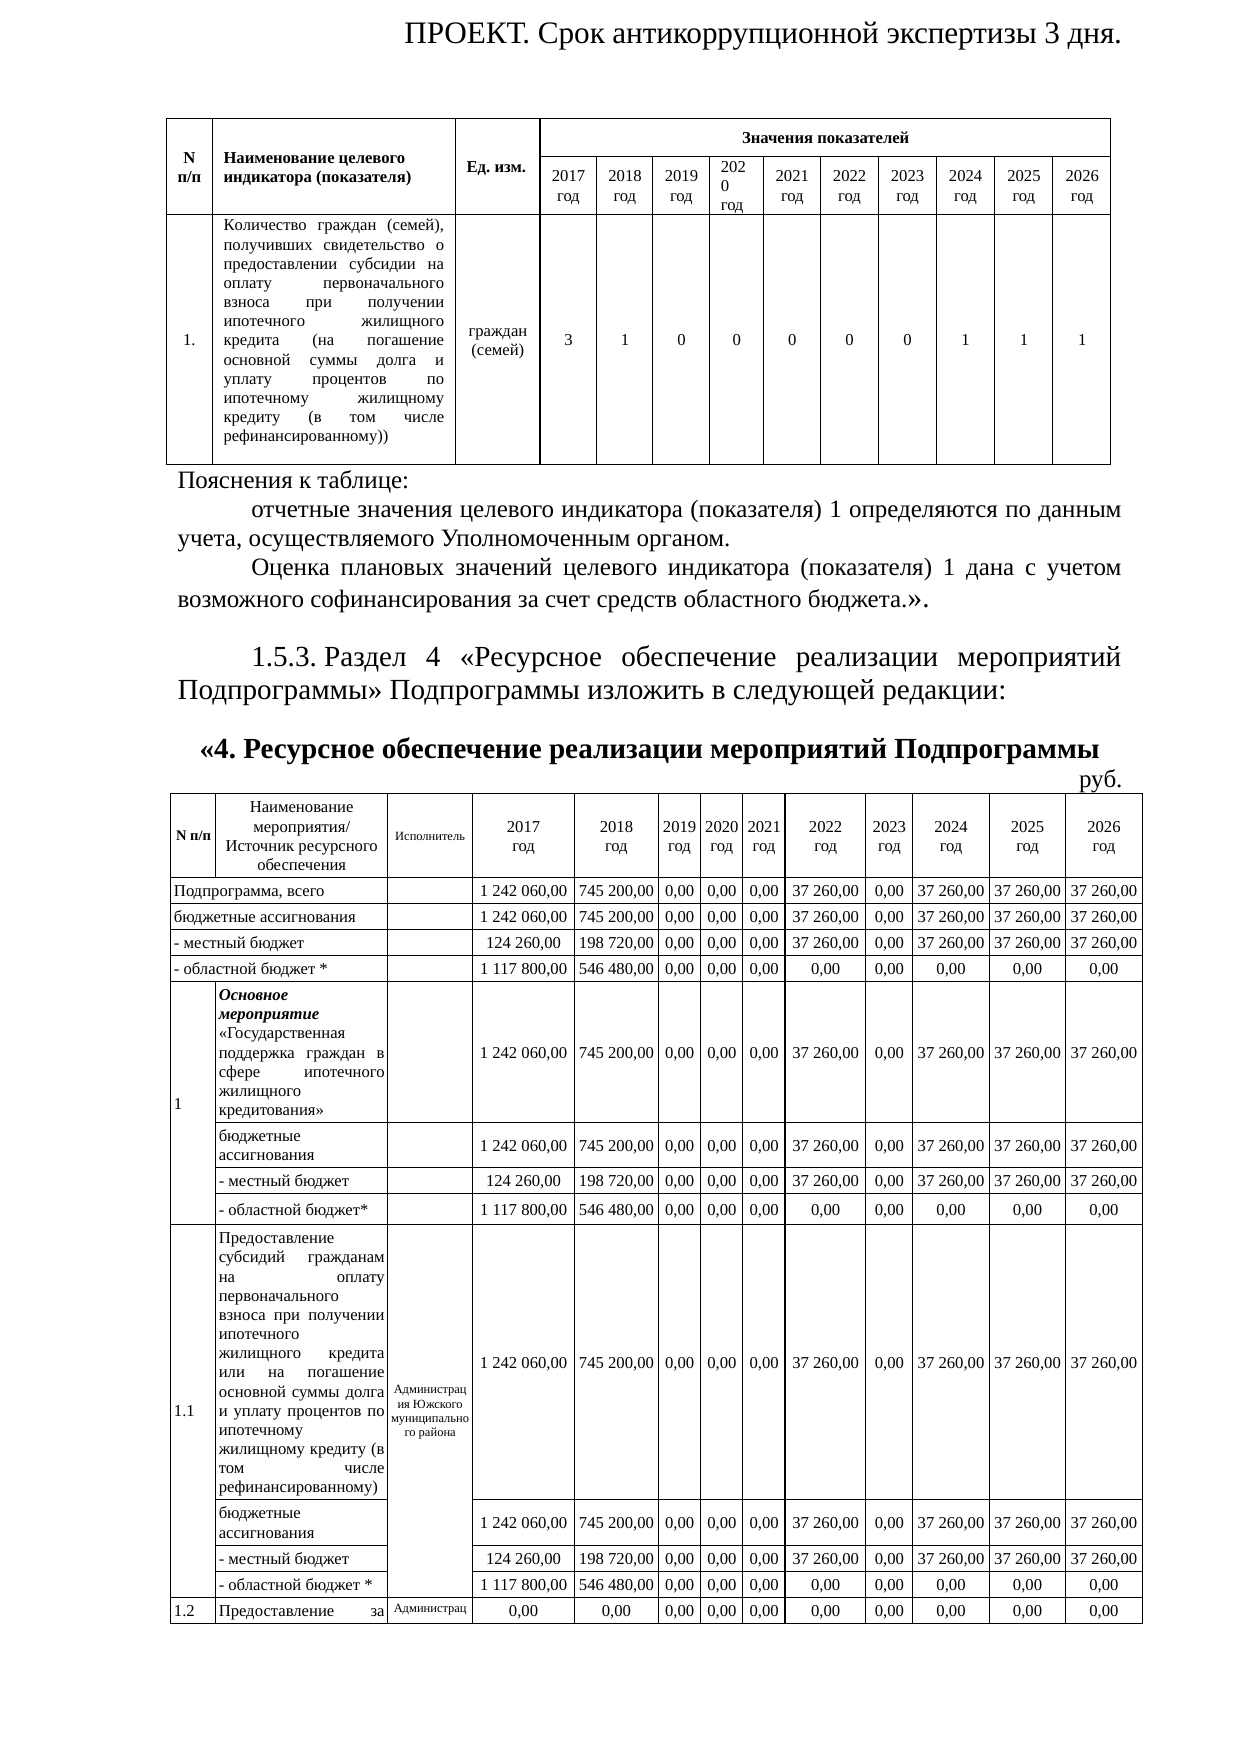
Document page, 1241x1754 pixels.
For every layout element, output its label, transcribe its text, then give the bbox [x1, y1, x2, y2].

table_cell 0,00 [743, 982, 784, 1122]
table_cell Предоставление субсидий гражданам на оплату первоначального взноса при получении ипотечного жилищного кредита или на погашение основной суммы долга и уплату процентов по ипотечному жилищному кредиту (в том числе рефинансированному) [216, 1225, 387, 1499]
table_cell 37 260,00 [786, 930, 865, 955]
table_header 2017 год [473, 794, 574, 877]
table_cell 37 260,00 [1066, 904, 1142, 929]
text отчетные значения целевого индикатора (показателя) 1 определяются по данным учета, осуществляемого Уполномоченным органом. [177, 494, 1122, 552]
table_header 2023 год [866, 794, 912, 877]
text Оценка плановых значений целевого индикатора (показателя) 1 дана с учетом возможного софинансирования за счет средств областного бюджета.». [177, 552, 1122, 614]
table_cell 0,00 [990, 1572, 1065, 1597]
table_header Наименование целевого индикатора (показателя) [213, 119, 455, 214]
table_header 2018 год [575, 794, 658, 877]
table_cell 0 [710, 215, 763, 464]
table_cell 0,00 [990, 956, 1065, 981]
table_cell 745 200,00 [575, 1500, 658, 1544]
table_cell 1 117 800,00 [473, 1572, 574, 1597]
table_header Исполнитель [388, 794, 472, 877]
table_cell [216, 1598, 387, 1623]
table_header Наименование мероприятия/ Источник ресурсного обеспечения [216, 794, 387, 877]
table_cell 745 200,00 [575, 878, 658, 903]
table_header 2019 год [659, 794, 700, 877]
table_header 2024 год [913, 794, 989, 877]
table_cell [388, 982, 472, 1122]
table_cell - местный бюджет [171, 930, 387, 955]
table_cell 37 260,00 [1066, 982, 1142, 1122]
table_cell 1 117 800,00 [473, 1194, 574, 1224]
table_cell 37 260,00 [913, 1123, 989, 1167]
table_cell 37 260,00 [990, 1123, 1065, 1167]
table_cell 745 200,00 [575, 1123, 658, 1167]
table_cell 0,00 [786, 1572, 865, 1597]
table_cell 0,00 [990, 1598, 1065, 1623]
table_cell - областной бюджет * [171, 956, 387, 981]
table_cell 1 242 060,00 [473, 982, 574, 1122]
table_cell 2026 год [1053, 157, 1110, 214]
table_cell 37 260,00 [913, 1546, 989, 1571]
table_cell 0,00 [743, 1572, 784, 1597]
table_header 2026 год [1066, 794, 1142, 877]
table_cell 0,00 [701, 1572, 742, 1597]
table_cell 546 480,00 [575, 1572, 658, 1597]
table_cell 37 260,00 [786, 878, 865, 903]
table_cell 3 [541, 215, 596, 464]
table_cell 0,00 [659, 878, 700, 903]
table_cell 37 260,00 [990, 982, 1065, 1122]
table_cell 0,00 [659, 1500, 700, 1544]
table_cell бюджетные ассигнования [216, 1500, 387, 1544]
table_cell 1.1 [171, 1225, 215, 1597]
table_cell 0,00 [743, 930, 784, 955]
text руб. [177, 764, 1122, 793]
table_cell 0,00 [1066, 1194, 1142, 1224]
table_cell 0,00 [1066, 1598, 1142, 1623]
table_cell 0,00 [659, 930, 700, 955]
table_cell 2022 год [821, 157, 878, 214]
table_cell 0,00 [701, 1598, 742, 1623]
table_cell 1 [171, 982, 215, 1224]
table_cell 0,00 [786, 1598, 865, 1623]
table_cell 2017 год [541, 157, 596, 214]
table_cell [388, 1194, 472, 1224]
table_cell 124 260,00 [473, 1546, 574, 1571]
table_cell Основное мероприятие «Государственная поддержка граждан в сфере ипотечного жилищного кредитования» [216, 982, 387, 1122]
table_cell 1 [995, 215, 1052, 464]
table_cell [388, 956, 472, 981]
table_cell 37 260,00 [990, 1546, 1065, 1571]
table_cell 37 260,00 [1066, 1500, 1142, 1544]
table_cell 0 [764, 215, 820, 464]
table_cell 1 [597, 215, 652, 464]
table_cell 0,00 [659, 982, 700, 1122]
table_cell 0 [879, 215, 936, 464]
table_cell 0,00 [743, 1500, 784, 1544]
table_cell 37 260,00 [913, 982, 989, 1122]
table_cell 198 720,00 [575, 1168, 658, 1193]
table_cell 37 260,00 [786, 1225, 865, 1499]
table_header N п/п [167, 119, 212, 214]
table_cell Количество граждан (семей), получивших свидетельство о предоставлении субсидии на оплату первоначального взноса при получении ипотечного жилищного кредита (на погашение основной суммы долга и уплату процентов по ипотечному жилищному кредиту (в том числе рефинансированному)) [213, 215, 455, 464]
table_cell 0,00 [701, 1123, 742, 1167]
table_cell 0,00 [701, 904, 742, 929]
table_cell 37 260,00 [1066, 1168, 1142, 1193]
table_cell 37 260,00 [913, 1168, 989, 1193]
table_cell [388, 1123, 472, 1167]
table_cell 37 260,00 [913, 1225, 989, 1499]
table_cell 37 260,00 [990, 1168, 1065, 1193]
table_cell 37 260,00 [913, 1500, 989, 1544]
table_cell 1. [167, 215, 212, 464]
table_cell 37 260,00 [913, 930, 989, 955]
table_cell 0,00 [866, 1123, 912, 1167]
table_cell 37 260,00 [913, 904, 989, 929]
table_cell 0,00 [659, 1225, 700, 1499]
table_header N п/п [171, 794, 215, 877]
table_cell 745 200,00 [575, 982, 658, 1122]
table_cell 0,00 [866, 1572, 912, 1597]
table_cell 124 260,00 [473, 930, 574, 955]
table_cell 0,00 [913, 1598, 989, 1623]
table_cell 546 480,00 [575, 956, 658, 981]
table_cell 0,00 [701, 1194, 742, 1224]
table_cell 37 260,00 [990, 1500, 1065, 1544]
table_cell 0,00 [866, 982, 912, 1122]
table_header 2022 год [786, 794, 865, 877]
table_cell 0,00 [913, 1194, 989, 1224]
table_cell бюджетные ассигнования [216, 1123, 387, 1167]
table_cell 0,00 [786, 1194, 865, 1224]
table_cell 2025 год [995, 157, 1052, 214]
table_cell 745 200,00 [575, 904, 658, 929]
table_cell 0,00 [659, 904, 700, 929]
table_cell 37 260,00 [1066, 878, 1142, 903]
table_cell 37 260,00 [786, 1546, 865, 1571]
table_cell 37 260,00 [1066, 1225, 1142, 1499]
table_cell 0,00 [659, 1546, 700, 1571]
table_cell 37 260,00 [1066, 930, 1142, 955]
table_cell 546 480,00 [575, 1194, 658, 1224]
table_cell 2021 год [764, 157, 820, 214]
table_cell 0,00 [866, 1225, 912, 1499]
table_cell 0,00 [701, 956, 742, 981]
table_cell 0,00 [659, 1598, 700, 1623]
table_cell 0,00 [743, 904, 784, 929]
table_cell 37 260,00 [990, 878, 1065, 903]
table_cell 124 260,00 [473, 1168, 574, 1193]
table_cell 37 260,00 [786, 1500, 865, 1544]
table_cell 0,00 [866, 1194, 912, 1224]
table_header 2020 год [701, 794, 742, 877]
table_cell 0,00 [473, 1598, 574, 1623]
table_cell 745 200,00 [575, 1225, 658, 1499]
table_cell 1 242 060,00 [473, 1500, 574, 1544]
table_cell 0 [653, 215, 709, 464]
table_cell 0,00 [866, 956, 912, 981]
table_cell [388, 878, 472, 903]
table_cell 0,00 [659, 956, 700, 981]
table_cell 0,00 [913, 956, 989, 981]
table_cell 37 260,00 [786, 1123, 865, 1167]
table_cell 0,00 [990, 1194, 1065, 1224]
table_cell 0,00 [743, 956, 784, 981]
table_cell 1 242 060,00 [473, 904, 574, 929]
table_cell 0,00 [659, 1572, 700, 1597]
table_cell бюджетные ассигнования [171, 904, 387, 929]
table_cell 0,00 [866, 930, 912, 955]
table_cell 2020 год [710, 157, 763, 214]
table_cell 0,00 [743, 1194, 784, 1224]
table_cell 0,00 [659, 1123, 700, 1167]
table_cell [388, 1598, 472, 1623]
table_cell - местный бюджет [216, 1546, 387, 1571]
table_cell 37 260,00 [990, 930, 1065, 955]
table_cell 37 260,00 [990, 904, 1065, 929]
table_cell граждан (семей) [456, 215, 539, 464]
table_cell 0,00 [786, 956, 865, 981]
table_cell 0 [821, 215, 878, 464]
table_cell - местный бюджет [216, 1168, 387, 1193]
table_cell [388, 1168, 472, 1193]
table_cell 1 242 060,00 [473, 1225, 574, 1499]
table_cell 0,00 [701, 982, 742, 1122]
table_cell Администрация Южского муниципального района [388, 1225, 472, 1597]
table_cell 0,00 [866, 1546, 912, 1571]
table_cell Подпрограмма, всего [171, 878, 387, 903]
table_cell 1.2 [171, 1598, 215, 1623]
table_cell 2019 год [653, 157, 709, 214]
table_cell 0,00 [659, 1168, 700, 1193]
table_cell 0,00 [575, 1598, 658, 1623]
table_header 2021 год [743, 794, 784, 877]
table_cell 0,00 [866, 904, 912, 929]
table_cell 0,00 [866, 1500, 912, 1544]
table_cell - областной бюджет* [216, 1194, 387, 1224]
table_cell 1 [937, 215, 994, 464]
text 1.5.3. Раздел 4 «Ресурсное обеспечение реализации мероприятий Подпрограммы» Подпрограммы изложить в следующей редакции: [177, 639, 1122, 706]
table_cell 0,00 [701, 930, 742, 955]
table_cell 37 260,00 [786, 982, 865, 1122]
table_cell [388, 930, 472, 955]
table_cell 2023 год [879, 157, 936, 214]
table_cell 0,00 [743, 1225, 784, 1499]
table_cell - областной бюджет * [216, 1572, 387, 1597]
table_cell 0,00 [743, 1168, 784, 1193]
table_cell 0,00 [701, 1225, 742, 1499]
table_cell 0,00 [743, 878, 784, 903]
table_cell 37 260,00 [786, 904, 865, 929]
text Пояснения к таблице: [177, 465, 1122, 494]
table_cell 0,00 [866, 1598, 912, 1623]
table_cell 198 720,00 [575, 1546, 658, 1571]
table_cell 2024 год [937, 157, 994, 214]
table_cell 0,00 [913, 1572, 989, 1597]
table_cell 37 260,00 [990, 1225, 1065, 1499]
table_cell 37 260,00 [913, 878, 989, 903]
text «4. Ресурсное обеспечение реализации мероприятий Подпрограммы [177, 731, 1122, 764]
table_cell 0,00 [866, 1168, 912, 1193]
table_cell 0,00 [701, 878, 742, 903]
table_cell 0,00 [1066, 1572, 1142, 1597]
table_cell 198 720,00 [575, 930, 658, 955]
table_cell 1 242 060,00 [473, 1123, 574, 1167]
table_cell 1 242 060,00 [473, 878, 574, 903]
table_cell 0,00 [701, 1546, 742, 1571]
table_cell 1 117 800,00 [473, 956, 574, 981]
table_cell 0,00 [743, 1598, 784, 1623]
table_header Значения показателей [541, 119, 1110, 156]
table_cell 0,00 [701, 1168, 742, 1193]
table_cell 2018 год [597, 157, 652, 214]
table_cell 0,00 [659, 1194, 700, 1224]
table_cell 0,00 [701, 1500, 742, 1544]
table_cell [388, 904, 472, 929]
table_cell 0,00 [743, 1546, 784, 1571]
table_cell 0,00 [1066, 956, 1142, 981]
table_cell 0,00 [743, 1123, 784, 1167]
table_header 2025 год [990, 794, 1065, 877]
table_cell 37 260,00 [786, 1168, 865, 1193]
table_cell 0,00 [866, 878, 912, 903]
table_cell 37 260,00 [1066, 1123, 1142, 1167]
table_header Ед. изм. [456, 119, 539, 214]
table_cell 37 260,00 [1066, 1546, 1142, 1571]
table_cell 1 [1053, 215, 1110, 464]
